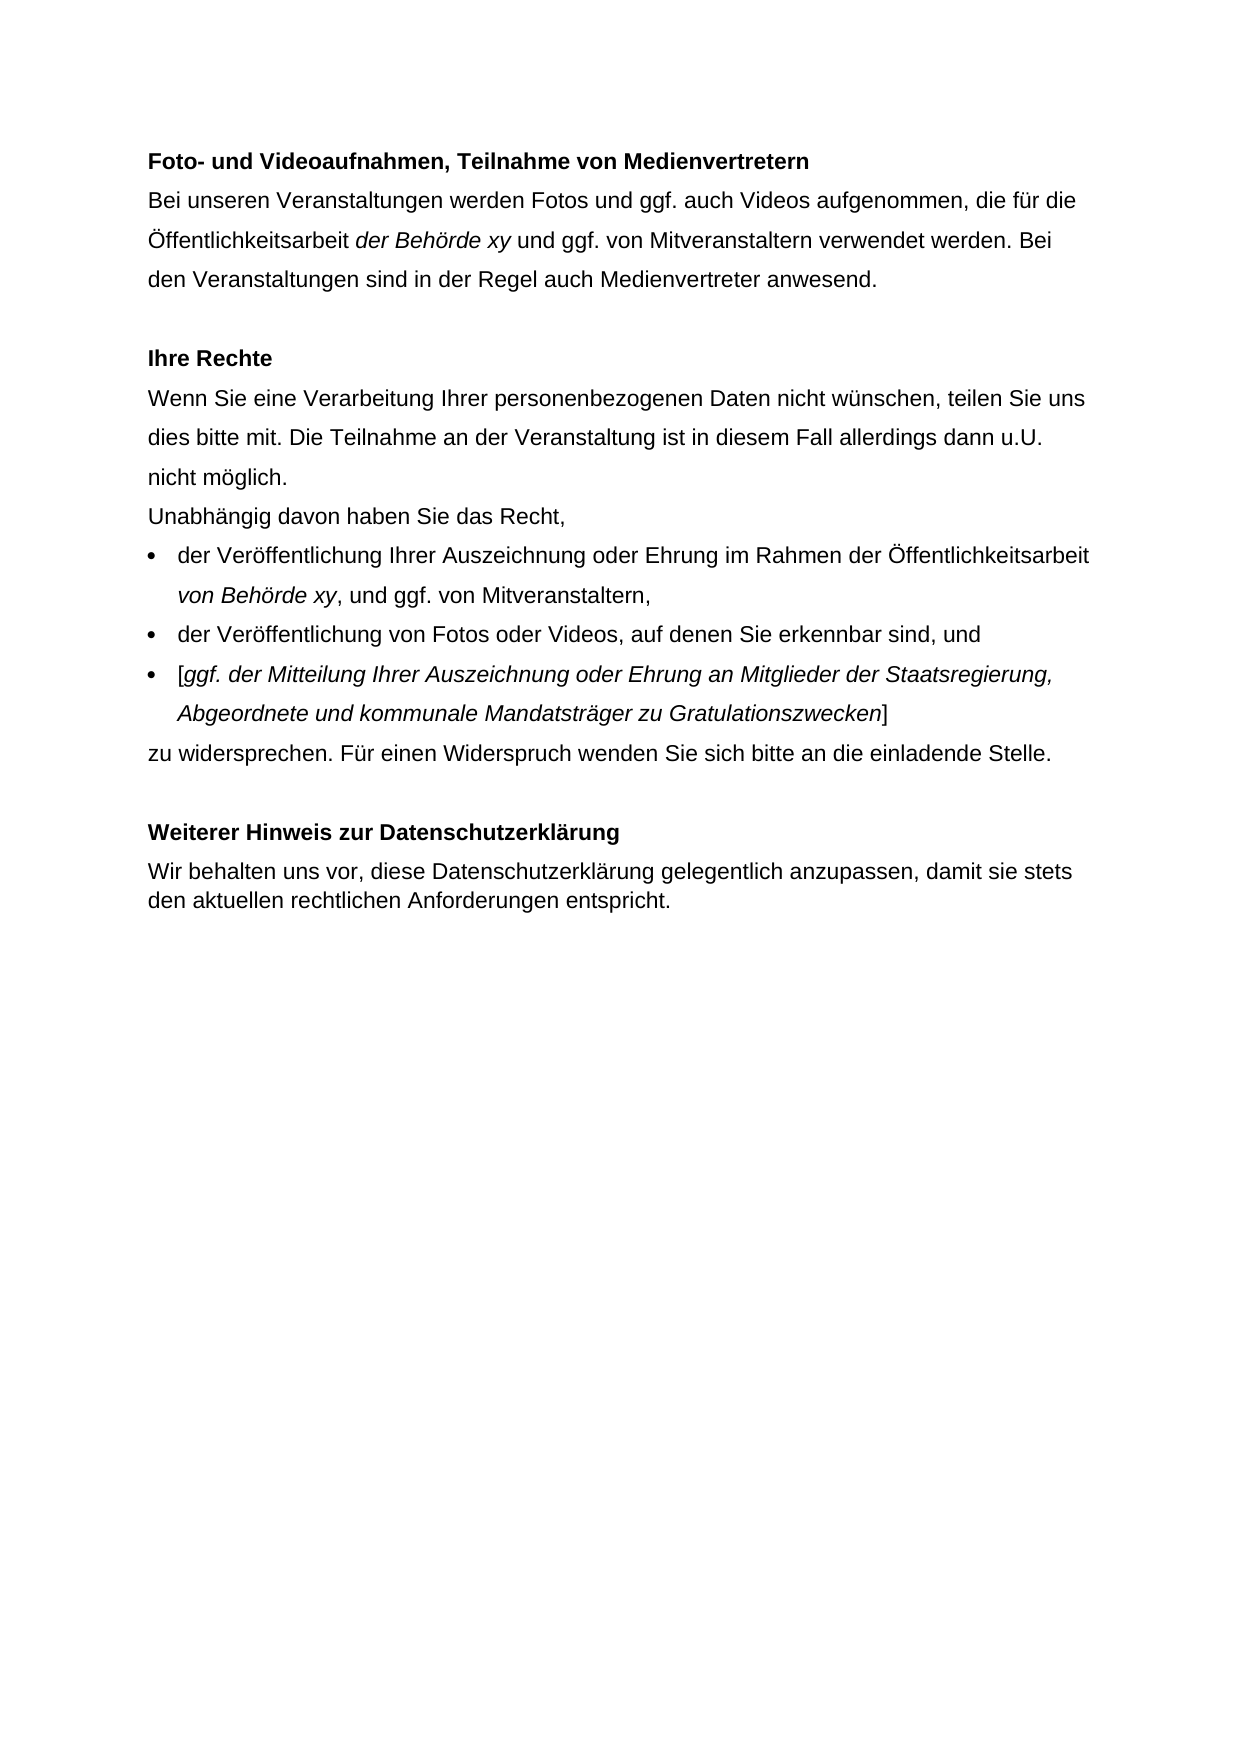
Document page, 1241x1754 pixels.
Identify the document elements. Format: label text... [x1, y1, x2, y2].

text Bei unseren Veranstaltungen werden Fotos und ggf. auch Videos aufgenommen, die für die Öffentlichkeitsarbeit der Behörde xy und ggf. von Mitveranstaltern verwendet werden. Bei den Veranstaltungen sind in der Regel auch Medienvertreter anwesend. [148, 187, 1093, 292]
text Wir behalten uns vor, diese Datenschutzerklärung gelegentlich anzupassen, damit sie stets den aktuellen rechtlichen Anforderungen entspricht. [148, 858, 1093, 913]
list der Veröffentlichung von Fotos oder Videos, auf denen Sie erkennbar sind, und [148, 621, 1093, 648]
list [ggf. der Mitteilung Ihrer Auszeichnung oder Ehrung an Mitglieder der Staatsregierung, Abgeordnete und kommunale Mandatsträger zu Gratulationszwecken] [148, 661, 1093, 727]
text Foto- und Videoaufnahmen, Teilnahme von Medienvertretern [148, 148, 1093, 174]
text zu widersprechen. Für einen Widerspruch wenden Sie sich bitte an die einladende Stelle. [148, 740, 1093, 766]
text Weiterer Hinweis zur Datenschutzerklärung [148, 819, 1093, 845]
text Wenn Sie eine Verarbeitung Ihrer personenbezogenen Daten nicht wünschen, teilen Sie uns dies bitte mit. Die Teilnahme an der Veranstaltung ist in diesem Fall allerdings dann u.U. nicht möglich. [148, 384, 1093, 490]
text Ihre Rechte [148, 345, 1093, 371]
text Unabhängig davon haben Sie das Recht, [148, 503, 1093, 529]
list der Veröffentlichung Ihrer Auszeichnung oder Ehrung im Rahmen der Öffentlichkeitsarbeit von Behörde xy, und ggf. von Mitveranstaltern, [148, 542, 1093, 608]
